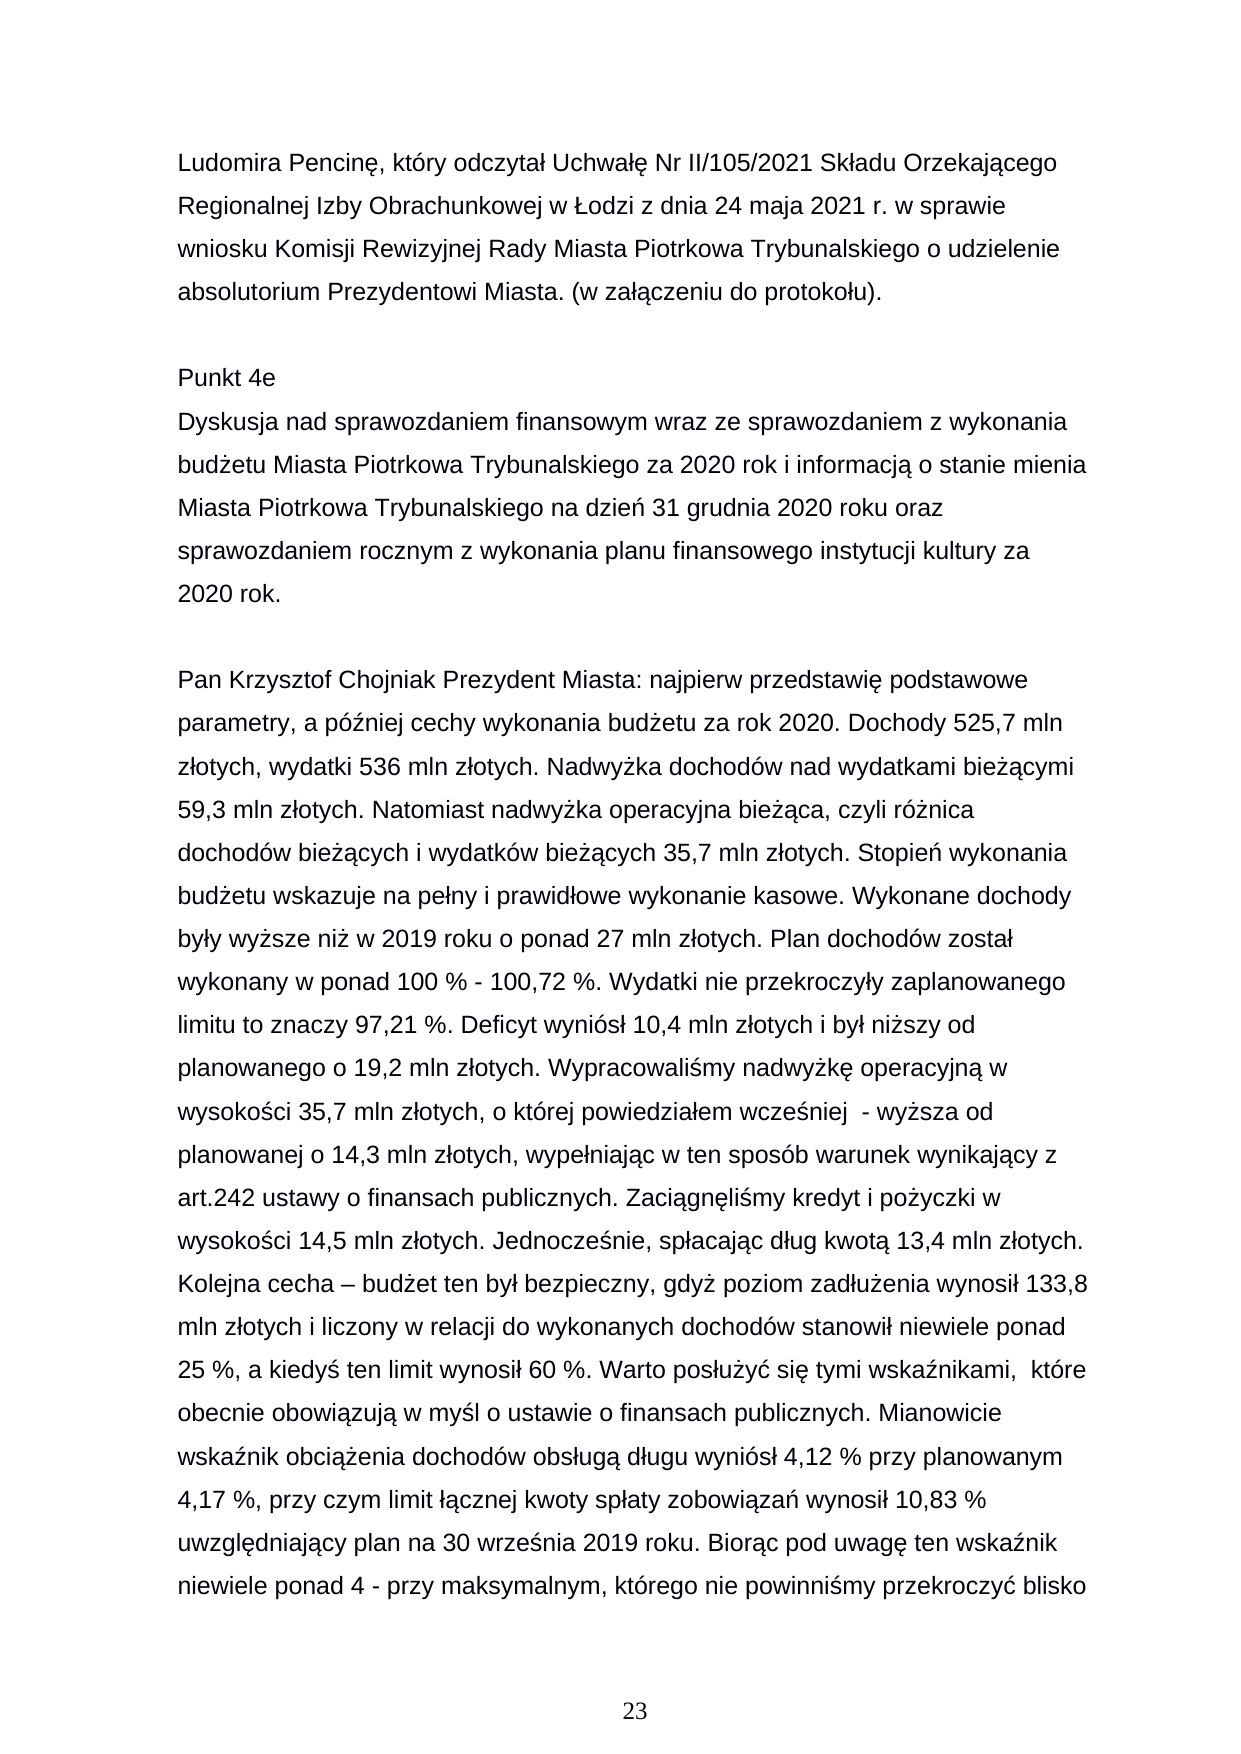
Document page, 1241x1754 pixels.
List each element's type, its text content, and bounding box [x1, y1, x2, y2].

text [177, 665, 1092, 1599]
text Punkt 4e [177, 363, 1092, 392]
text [177, 148, 1092, 306]
text Dyskusja nad sprawozdaniem finansowym wraz ze sprawozdaniem z wykonania budżetu Miasta Piotrkowa Trybunalskiego za 2020 rok i informacją o stanie mienia Miasta Piotrkowa Trybunalskiego na dzień 31 grudnia 2020 roku oraz sprawozdaniem rocznym z wykonania planu finansowego instytucji kultury za 2020 rok. [177, 406, 1092, 608]
